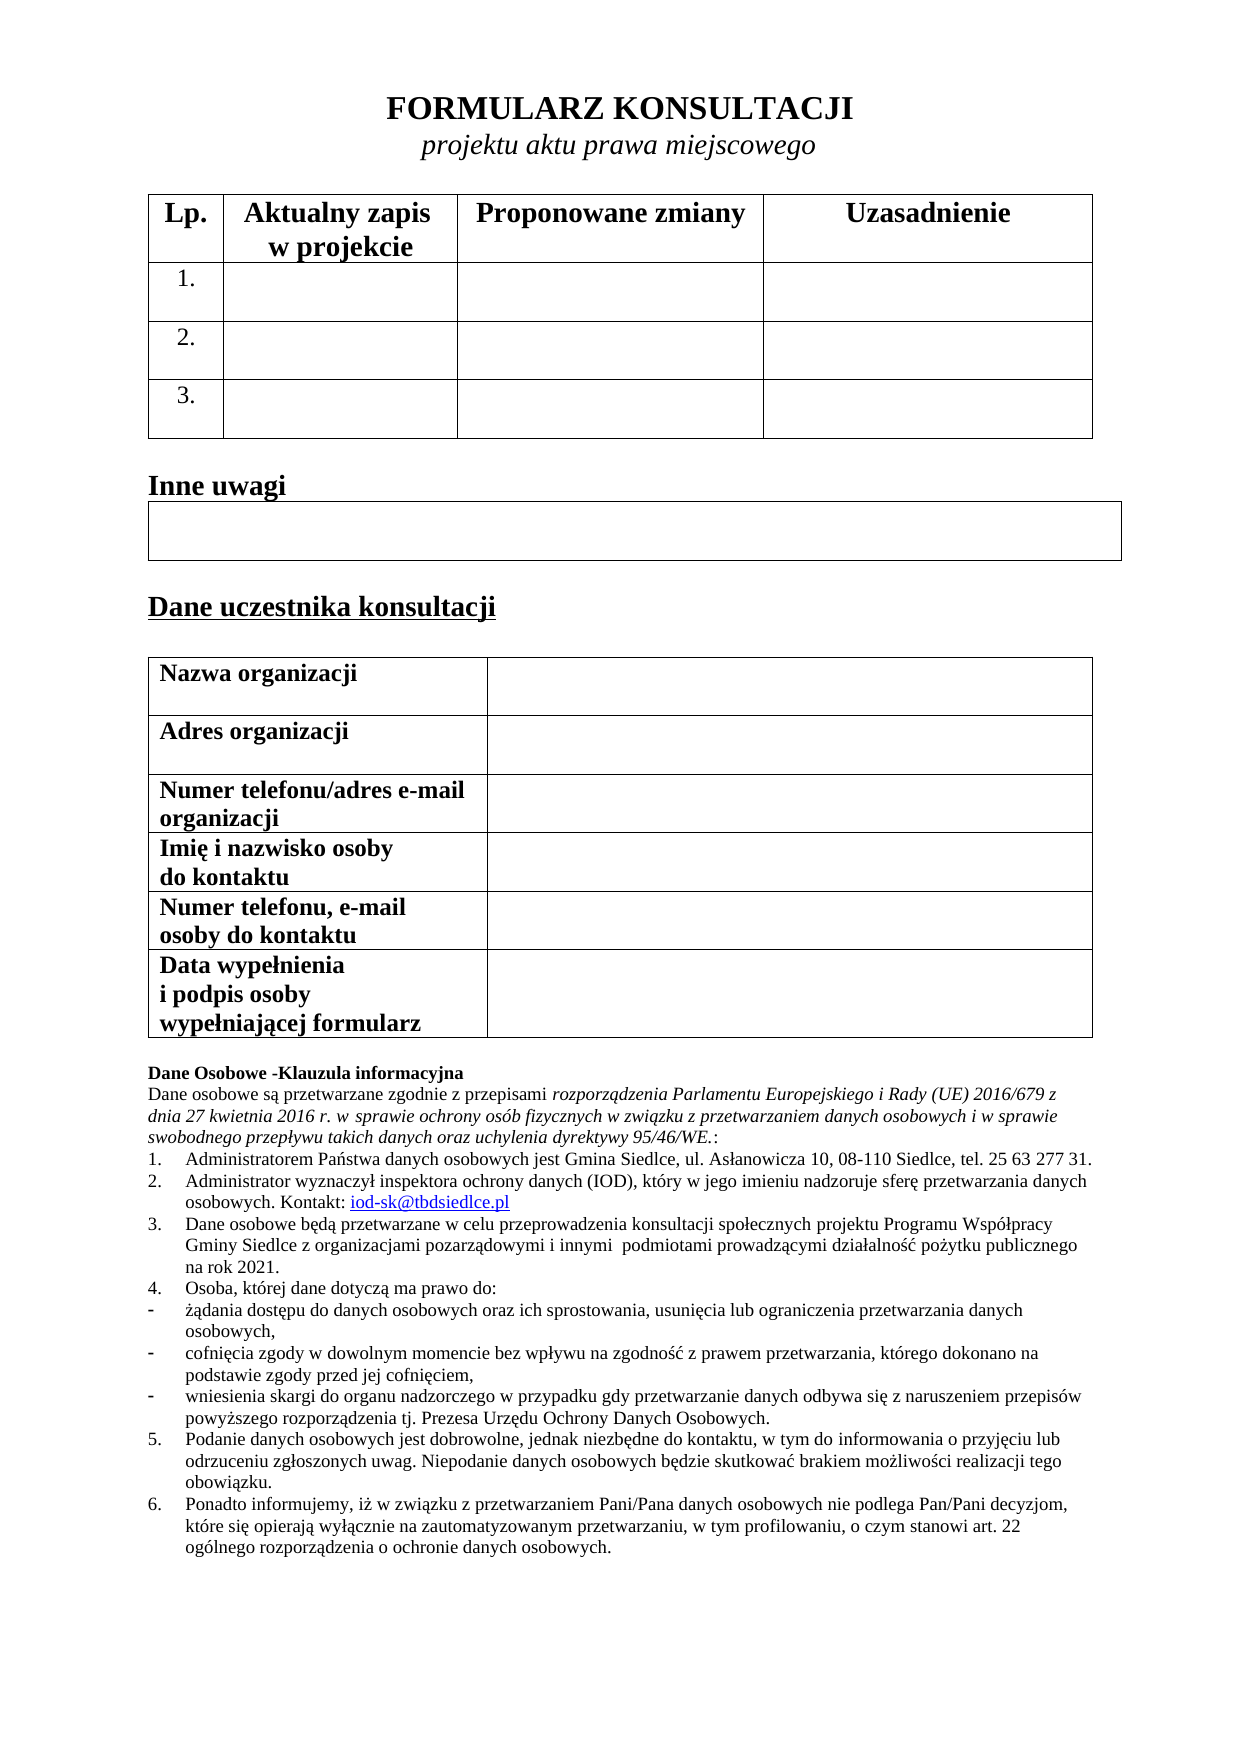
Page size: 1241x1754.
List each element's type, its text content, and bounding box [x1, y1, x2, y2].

list cofnięcia zgody w dowolnym momencie bez wpływu na zgodność z prawem przetwarzania, którego dokonano na podstawie zgody przed jej cofnięciem, [148, 1342, 1093, 1385]
list Podanie danych osobowych jest dobrowolne, jednak niezbędne do kontaktu, w tym do informowania o przyjęciu lub odrzuceniu zgłoszonych uwag. Niepodanie danych osobowych będzie skutkować brakiem możliwości realizacji tego obowiązku. [148, 1428, 1093, 1493]
table_cell 1. [149, 263, 223, 321]
table_cell [224, 380, 457, 438]
list wniesienia skargi do organu nadzorczego w przypadku gdy przetwarzanie danych odbywa się z naruszeniem przepisów powyższego rozporządzenia tj. Prezesa Urzędu Ochrony Danych Osobowych. [148, 1385, 1093, 1428]
table_cell [458, 263, 763, 321]
table_cell 3. [149, 380, 223, 438]
table_cell [488, 833, 1092, 891]
table_cell [764, 380, 1092, 438]
list Dane osobowe będą przetwarzane w celu przeprowadzenia konsultacji społecznych projektu Programu Współpracy Gminy Siedlce z organizacjami pozarządowymi i innymi podmiotami prowadzącymi działalność pożytku publicznego na rok 2021. [148, 1213, 1093, 1277]
text Inne uwagi [148, 468, 1093, 501]
table_header [149, 502, 1121, 560]
table_cell Data wypełnienia i podpis osoby wypełniającej formularz [149, 950, 487, 1037]
table_cell Numer telefonu, e-mail osoby do kontaktu [149, 892, 487, 949]
table_cell [458, 322, 763, 379]
table_header Uzasadnienie [764, 195, 1092, 262]
table_cell [488, 716, 1092, 774]
table_cell Imię i nazwisko osoby do kontaktu [149, 833, 487, 891]
table_header [488, 658, 1092, 715]
list Ponadto informujemy, iż w związku z przetwarzaniem Pani/Pana danych osobowych nie podlega Pan/Pani decyzjom, które się opierają wyłącznie na zautomatyzowanym przetwarzaniu, w tym profilowaniu, o czym stanowi art. 22 ogólnego rozporządzenia o ochronie danych osobowych. [148, 1493, 1093, 1558]
table_header Proponowane zmiany [458, 195, 763, 262]
table_cell [488, 950, 1092, 1037]
text projektu aktu prawa miejscowego [148, 127, 1093, 161]
table_cell [458, 380, 763, 438]
text FORMULARZ KONSULTACJI [148, 89, 1093, 127]
table_cell [488, 775, 1092, 832]
list żądania dostępu do danych osobowych oraz ich sprostowania, usunięcia lub ograniczenia przetwarzania danych osobowych, [148, 1299, 1093, 1342]
table_cell [224, 263, 457, 321]
text Dane Osobowe -Klauzula informacyjna [148, 1062, 1093, 1083]
list Administrator wyznaczył inspektora ochrony danych (IOD), który w jego imieniu nadzoruje sferę przetwarzania danych osobowych. Kontakt: iod-sk@tbdsiedlce.pl [148, 1169, 1093, 1213]
text Dane osobowe są przetwarzane zgodnie z przepisami rozporządzenia Parlamentu Europejskiego i Rady (UE) 2016/679 z dnia 27 kwietnia 2016 r. w sprawie ochrony osób fizycznych w związku z przetwarzaniem danych osobowych i w sprawie swobodnego przepływu takich danych oraz uchylenia dyrektywy 95/46/WE.: [148, 1083, 1093, 1148]
table_cell [224, 322, 457, 379]
list Osoba, której dane dotyczą ma prawo do: [148, 1277, 1093, 1299]
table_cell 2. [149, 322, 223, 379]
list Administratorem Państwa danych osobowych jest Gmina Siedlce, ul. Asłanowicza 10, 08-110 Siedlce, tel. 25 63 277 31. [148, 1148, 1093, 1169]
table_header Nazwa organizacji [149, 658, 487, 715]
text Dane uczestnika konsultacji [148, 589, 1093, 623]
table_cell [764, 322, 1092, 379]
table_cell [764, 263, 1092, 321]
table_cell [488, 892, 1092, 949]
table_header Lp. [149, 195, 223, 262]
table_cell Numer telefonu/adres e-mail organizacji [149, 775, 487, 832]
table_cell Adres organizacji [149, 716, 487, 774]
table_header Aktualny zapis w projekcie [224, 195, 457, 262]
